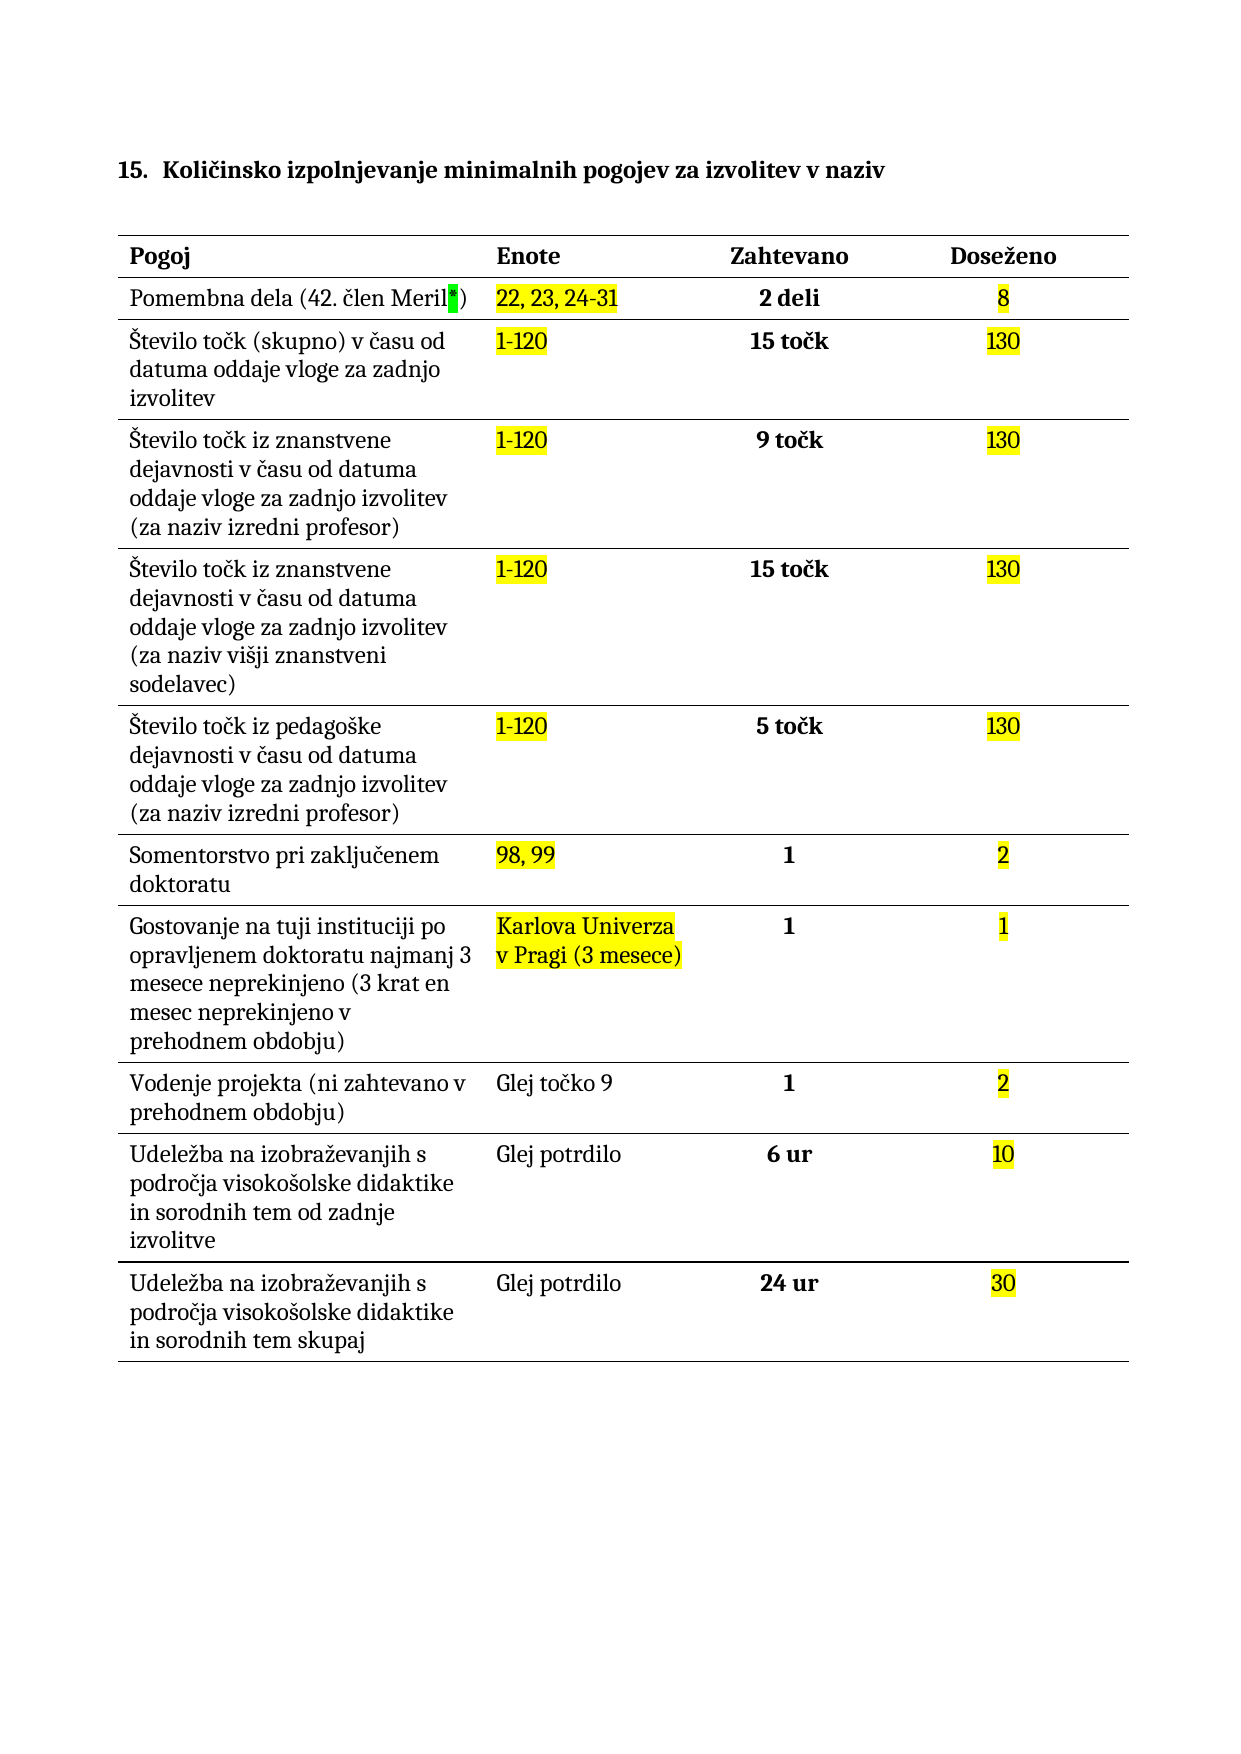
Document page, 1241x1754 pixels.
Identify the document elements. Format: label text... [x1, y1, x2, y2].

table_cell 1-120 [485, 549, 701, 705]
table_cell 98, 99 [485, 835, 701, 904]
table_cell Število točk iz znanstvene dejavnosti v času od datuma oddaje vloge za zadnjo izvolitev (za naziv izredni profesor) [118, 420, 485, 548]
table_header Pogoj [118, 236, 485, 277]
table_cell Glej potrdilo [485, 1263, 701, 1361]
table_cell Število točk iz znanstvene dejavnosti v času od datuma oddaje vloge za zadnjo izvolitev (za naziv višji znanstveni sodelavec) [118, 549, 485, 705]
table_cell 130 [878, 706, 1129, 833]
table_cell 1-120 [485, 706, 701, 833]
table_cell 130 [878, 420, 1129, 548]
table_cell Karlova Univerza v Pragi (3 mesece) [485, 906, 701, 1062]
table_header Doseženo [878, 236, 1129, 277]
table_cell 1-120 [485, 420, 701, 548]
table_cell 15 točk [701, 320, 878, 419]
table_cell 1 [701, 906, 878, 1062]
table_cell 24 ur [701, 1263, 878, 1361]
table_cell 2 deli [701, 278, 878, 319]
table_cell 1 [701, 1063, 878, 1133]
table_cell 5 točk [701, 706, 878, 833]
table_cell 6 ur [701, 1134, 878, 1261]
table_cell Glej točko 9 [485, 1063, 701, 1133]
table_cell 22, 23, 24-31 [485, 278, 701, 319]
table_cell 15 točk [701, 549, 878, 705]
table_cell Somentorstvo pri zaključenem doktoratu [118, 835, 485, 904]
table_cell 130 [878, 549, 1129, 705]
table_cell Glej potrdilo [485, 1134, 701, 1261]
table_cell Udeležba na izobraževanjih s področja visokošolske didaktike in sorodnih tem od zadnje izvolitve [118, 1134, 485, 1261]
table_cell Število točk (skupno) v času od datuma oddaje vloge za zadnjo izvolitev [118, 320, 485, 419]
table_cell 2 [878, 1063, 1129, 1133]
table_cell 1-120 [485, 320, 701, 419]
title 15. Količinsko izpolnjevanje minimalnih pogojev za izvolitev v naziv [118, 156, 1122, 184]
table_cell 10 [878, 1134, 1129, 1261]
table_cell Gostovanje na tuji instituciji po opravljenem doktoratu najmanj 3 mesece neprekinjeno (3 krat en mesec neprekinjeno v prehodnem obdobju) [118, 906, 485, 1062]
table_cell Pomembna dela (42. člen Meril*) [118, 278, 485, 319]
table_cell 9 točk [701, 420, 878, 548]
table_cell 1 [878, 906, 1129, 1062]
table_header Enote [485, 236, 701, 277]
table_cell 8 [878, 278, 1129, 319]
table_cell 30 [878, 1263, 1129, 1361]
table_cell 1 [701, 835, 878, 904]
table_header Zahtevano [701, 236, 878, 277]
table_cell Udeležba na izobraževanjih s področja visokošolske didaktike in sorodnih tem skupaj [118, 1263, 485, 1361]
table_cell 130 [878, 320, 1129, 419]
table_cell Vodenje projekta (ni zahtevano v prehodnem obdobju) [118, 1063, 485, 1133]
table_cell 2 [878, 835, 1129, 904]
table_cell Število točk iz pedagoške dejavnosti v času od datuma oddaje vloge za zadnjo izvolitev (za naziv izredni profesor) [118, 706, 485, 833]
